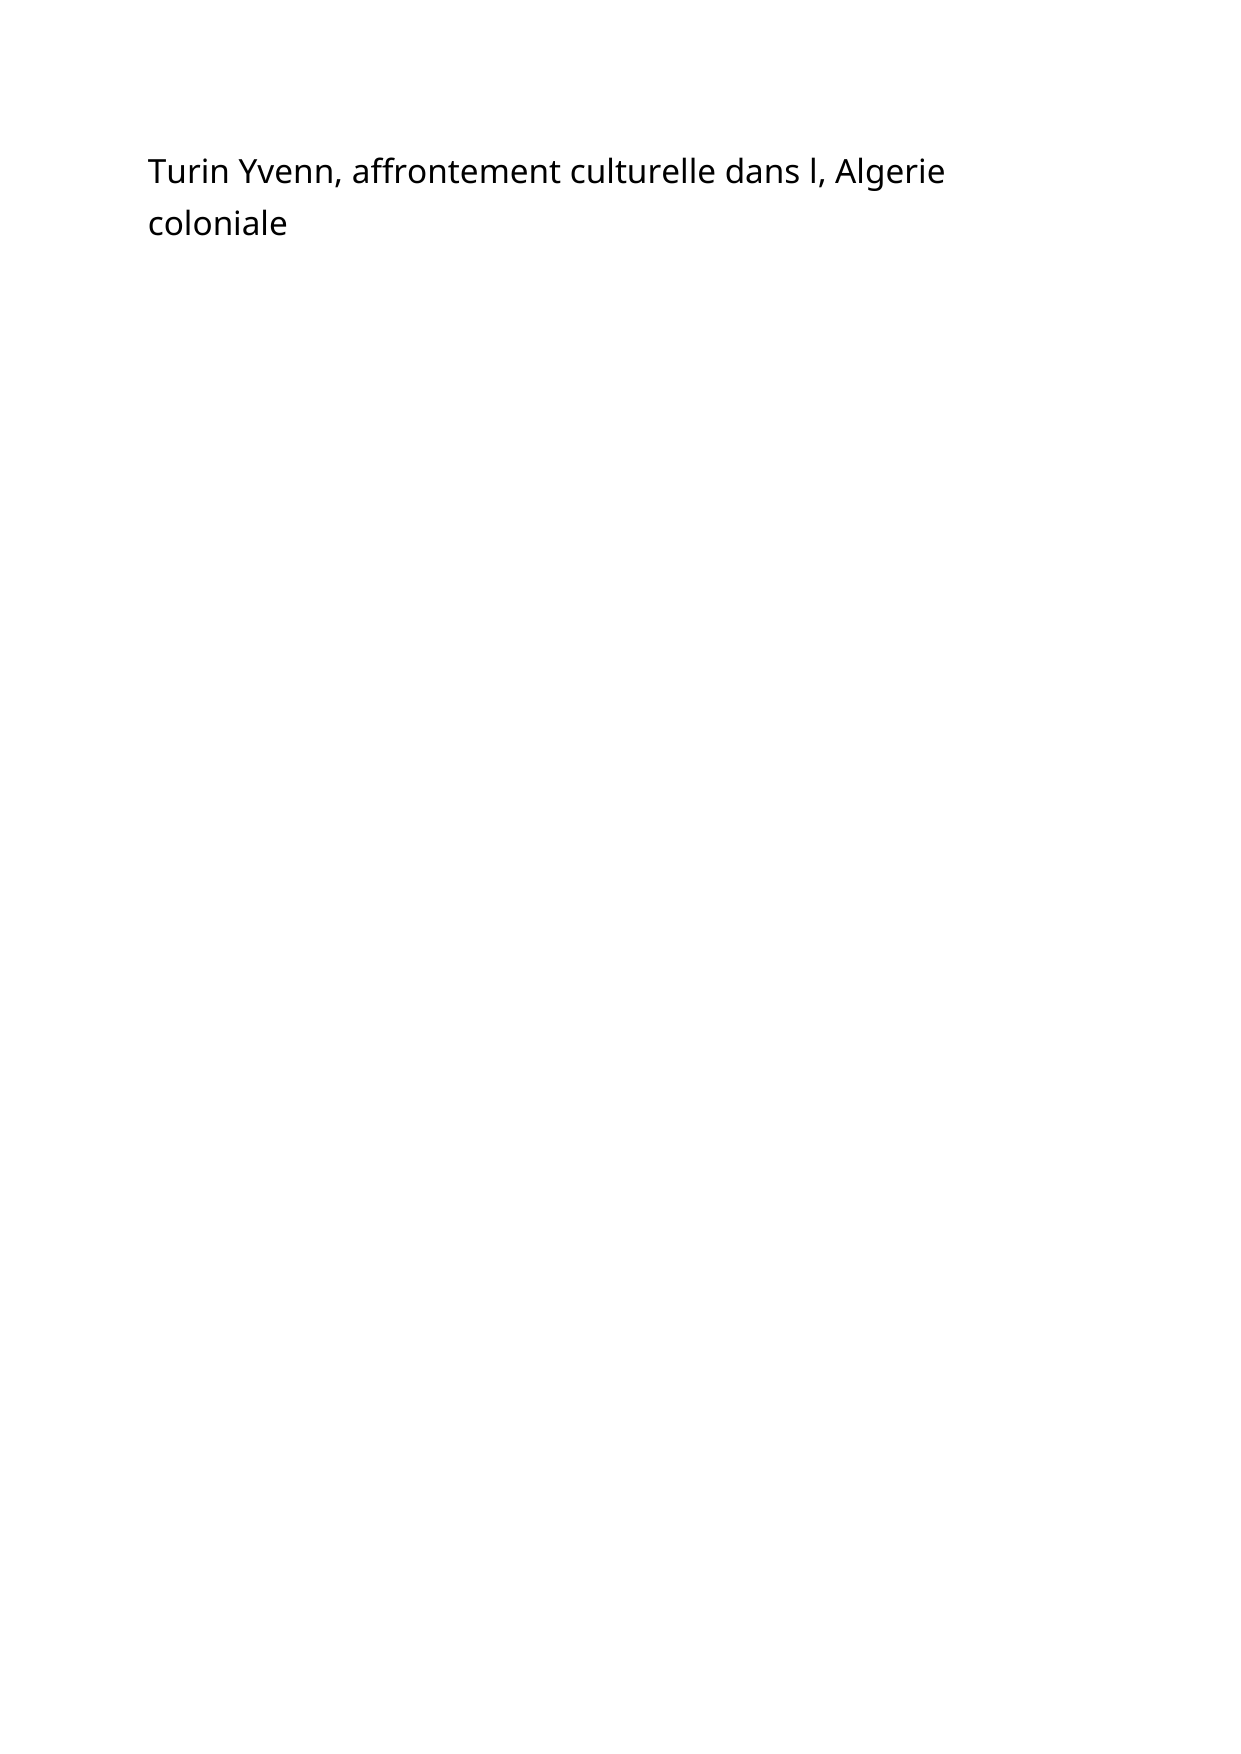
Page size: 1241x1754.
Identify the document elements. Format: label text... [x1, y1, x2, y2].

text Turin Yvenn, affrontement culturelle dans l, Algerie coloniale [148, 148, 1093, 245]
